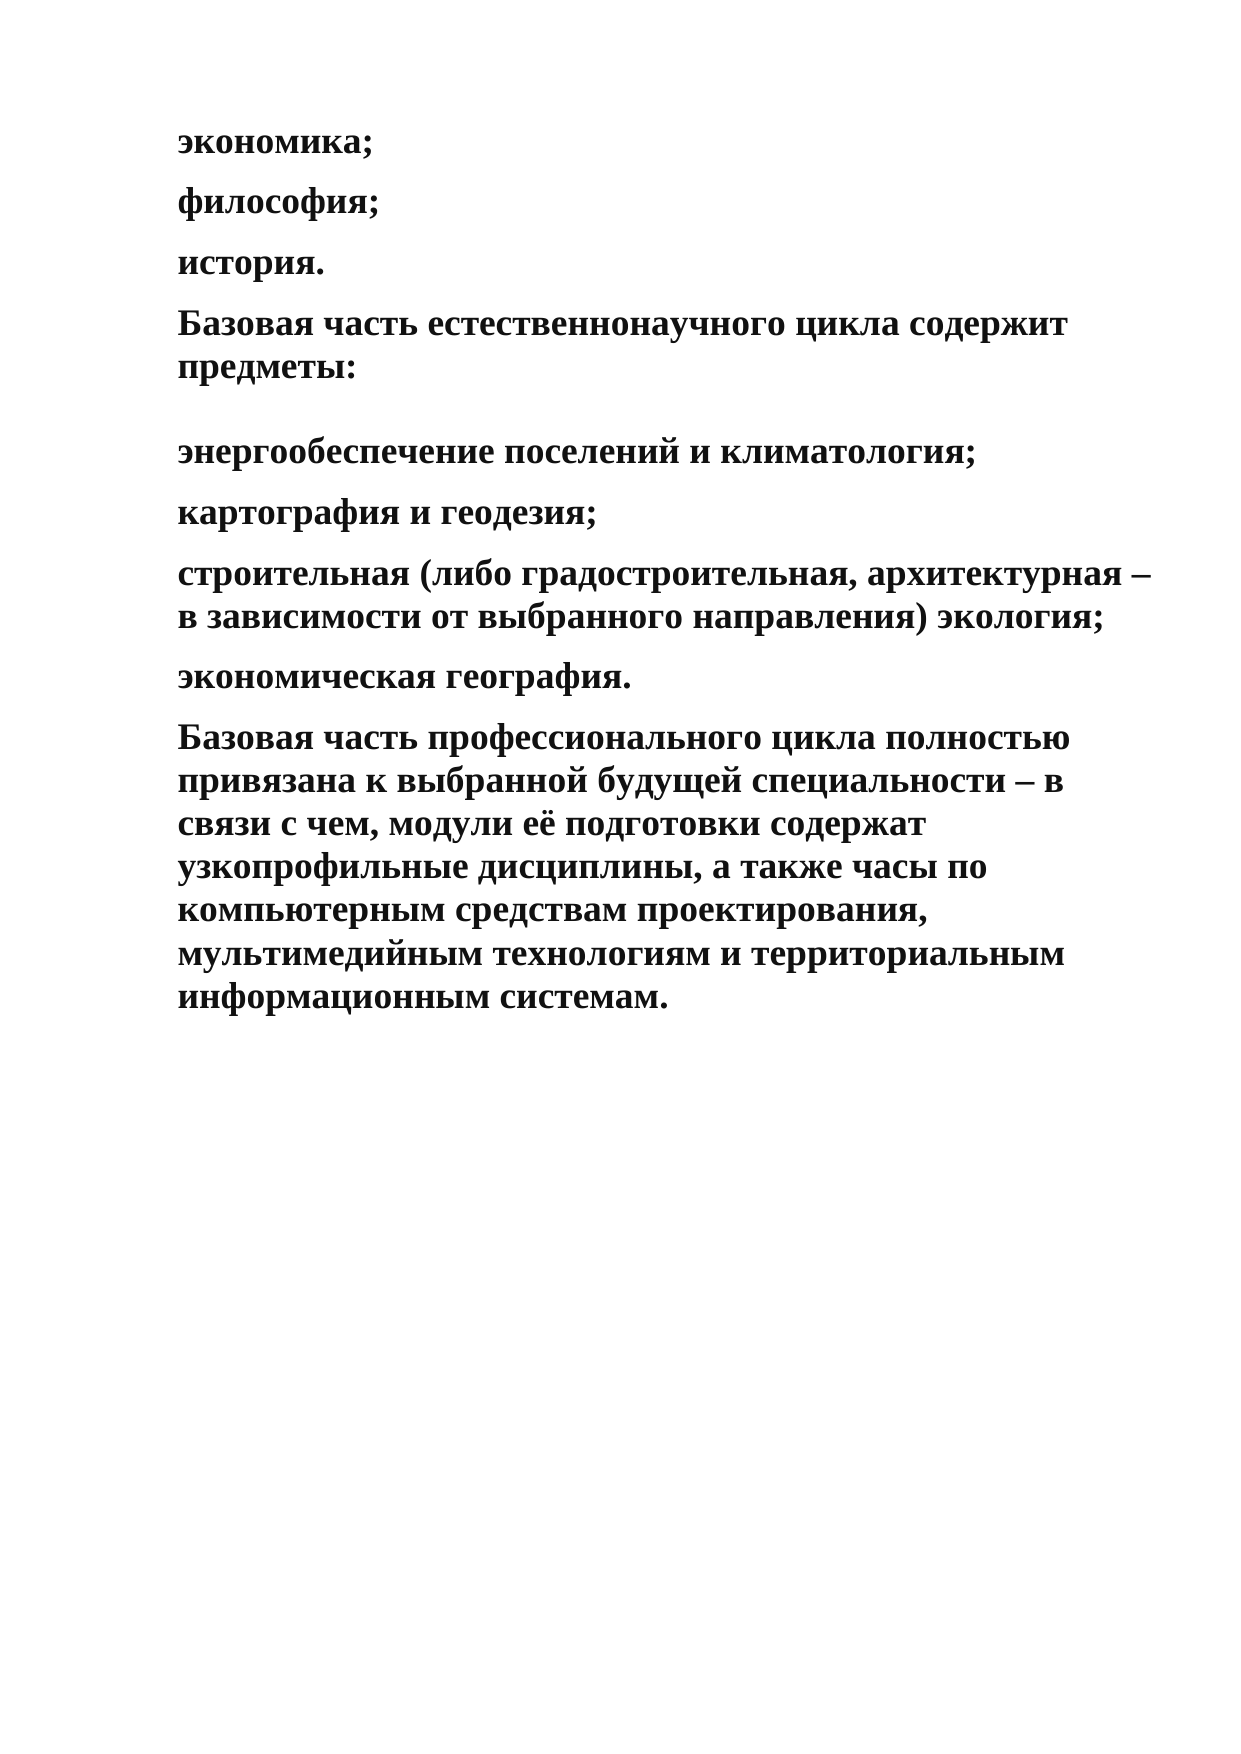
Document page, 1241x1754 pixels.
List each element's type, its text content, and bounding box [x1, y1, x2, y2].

text экономика; [177, 118, 1152, 161]
text история. [177, 239, 1152, 282]
text картография и геодезия; [177, 489, 1152, 532]
text строительная (либо градостроительная, архитектурная – в зависимости от выбранного направления) экология; [177, 550, 1152, 636]
text экономическая география. [177, 654, 1152, 697]
text философия; [177, 179, 1152, 222]
text Базовая часть естественнонаучного цикла содержит предметы: [177, 300, 1152, 386]
text Базовая часть профессионального цикла полностью привязана к выбранной будущей специальности – в связи с чем, модули её подготовки содержат узкопрофильные дисциплины, а также часы по компьютерным средствам проектирования, мультимедийным технологиям и территориальным информационным системам. [177, 714, 1152, 1016]
text энергообеспечение поселений и климатология; [177, 429, 1152, 472]
